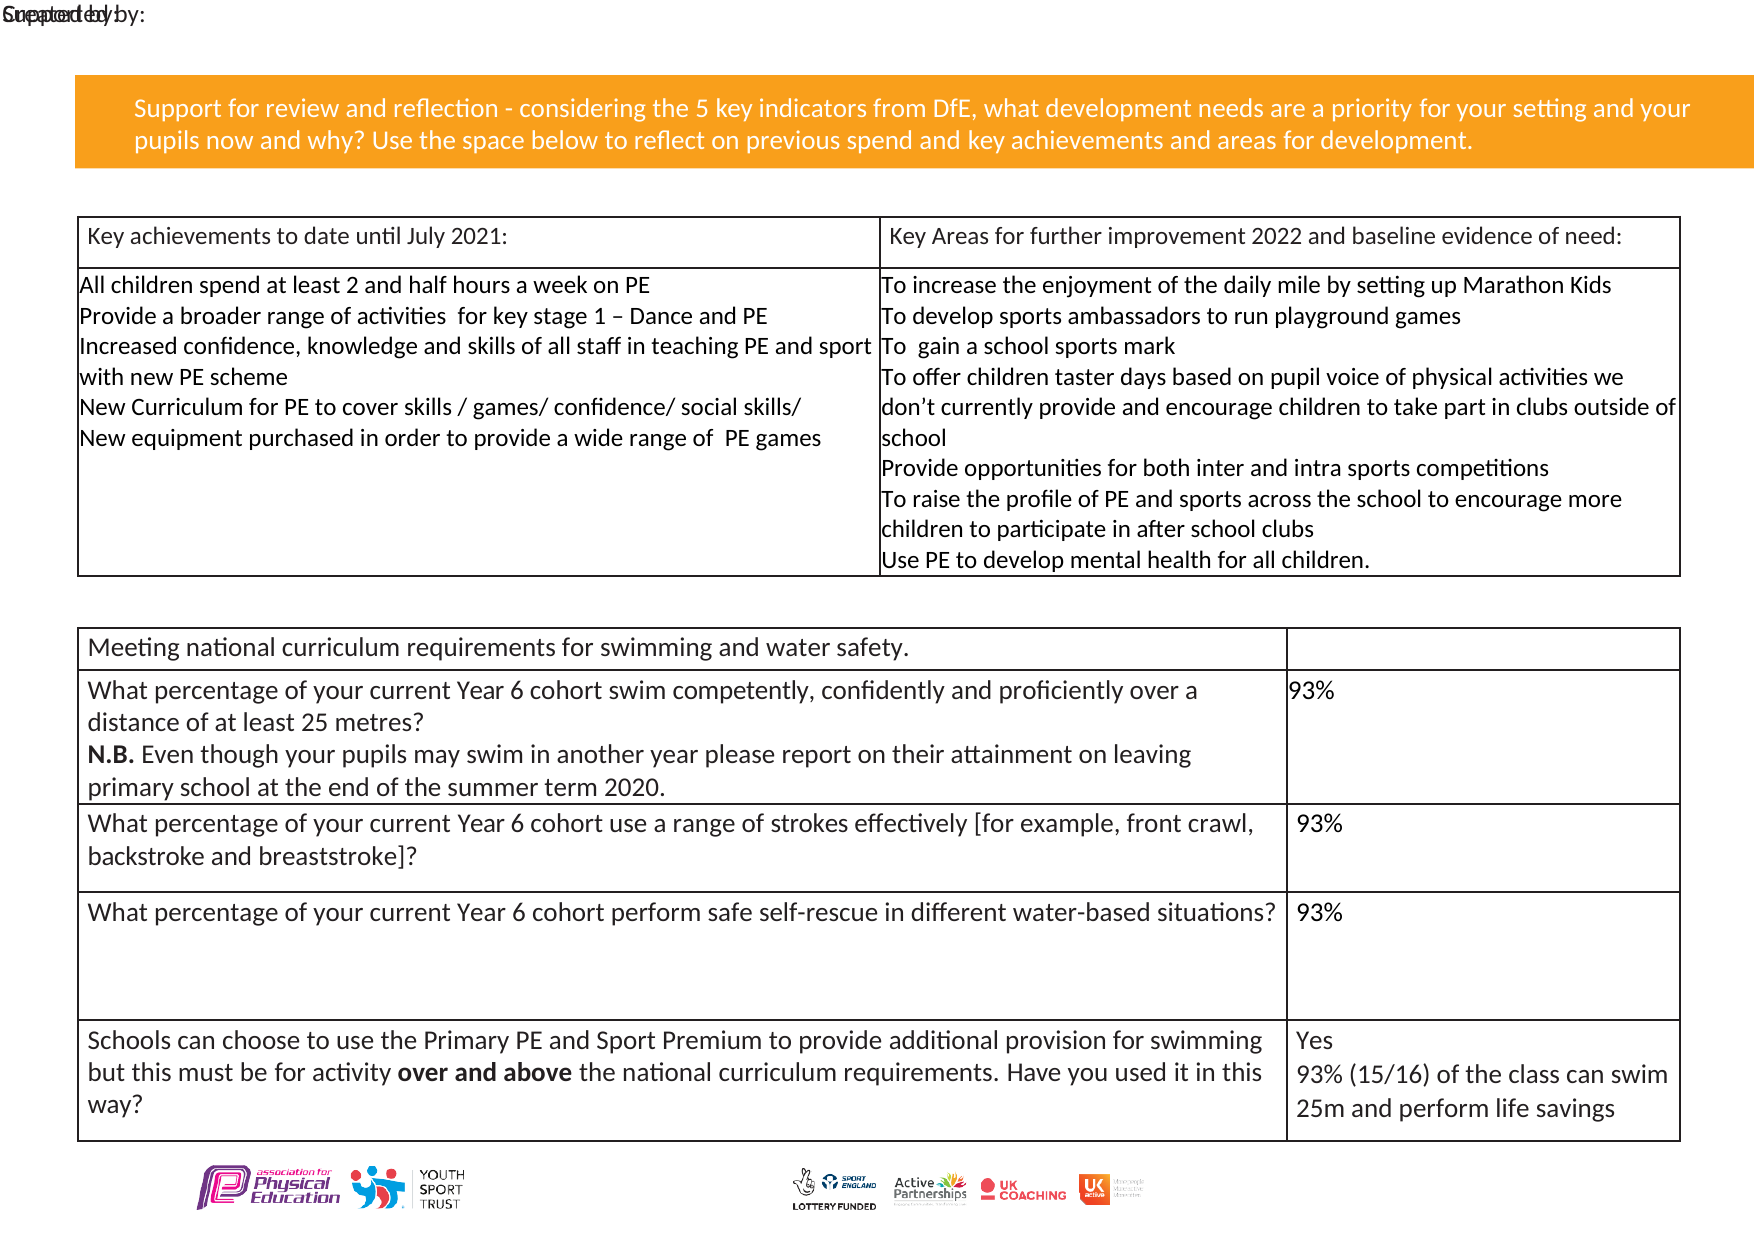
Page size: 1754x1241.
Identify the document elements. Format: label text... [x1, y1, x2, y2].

table_cell 93% [1288, 671, 1679, 803]
table_cell Schools can choose to use the Primary PE and Sport Premium to provide additional provision for swimming but this must be for activity over and above the national curriculum requirements. Have you used it in this way? [79, 1021, 1286, 1140]
picture [366, 1186, 390, 1209]
picture [196, 1165, 340, 1210]
table_cell What percentage of your current Year 6 cohort perform safe self-rescue in different water-based situations? [79, 893, 1286, 1019]
picture [1079, 1173, 1144, 1205]
table_header Meeting national curriculum requirements for swimming and water safety. [79, 629, 1286, 669]
table_cell Yes 93% (15/16) of the class can swim 25m and perform life savings [1288, 1021, 1679, 1140]
table_cell 93% [1288, 893, 1679, 1019]
picture [793, 1168, 876, 1210]
table_header Key achievements to date until July 2021: [79, 218, 879, 267]
table_cell 93% [1288, 805, 1679, 891]
table_header Key Areas for further improvement 2022 and baseline evidence of need: [881, 218, 1679, 267]
picture [894, 1170, 967, 1206]
table_cell All children spend at least 2 and half hours a week on PE Provide a broader range of activities for key stage 1 – Dance and PE Increased confidence, knowledge and skills of all staff in teaching PE and sport with new PE scheme New Curriculum for PE to cover skills / games/ confidence/ social skills/ New equipment purchased in order to provide a wide range of PE games [79, 269, 879, 574]
table_cell What percentage of your current Year 6 cohort swim competently, confidently and proficiently over a distance of at least 25 metres? N.B. Even though your pupils may swim in another year please report on their attainment on leaving primary school at the end of the summer term 2020. [79, 671, 1286, 803]
table_cell To increase the enjoyment of the daily mile by setting up Marathon Kids To develop sports ambassadors to run playground games To gain a school sports mark To offer children taster days based on pupil voice of physical activities we don’t currently provide and encourage children to take part in clubs outside of school Provide opportunities for both inter and intra sports competitions To raise the profile of PE and sports across the school to encourage more children to participate in after school clubs Use PE to develop mental health for all children. [881, 269, 1679, 574]
picture [981, 1178, 1066, 1200]
picture [350, 1166, 464, 1209]
table_header [1288, 629, 1679, 669]
table_cell What percentage of your current Year 6 cohort use a range of strokes effectively [for example, front crawl, backstroke and breaststroke]? [79, 805, 1286, 891]
